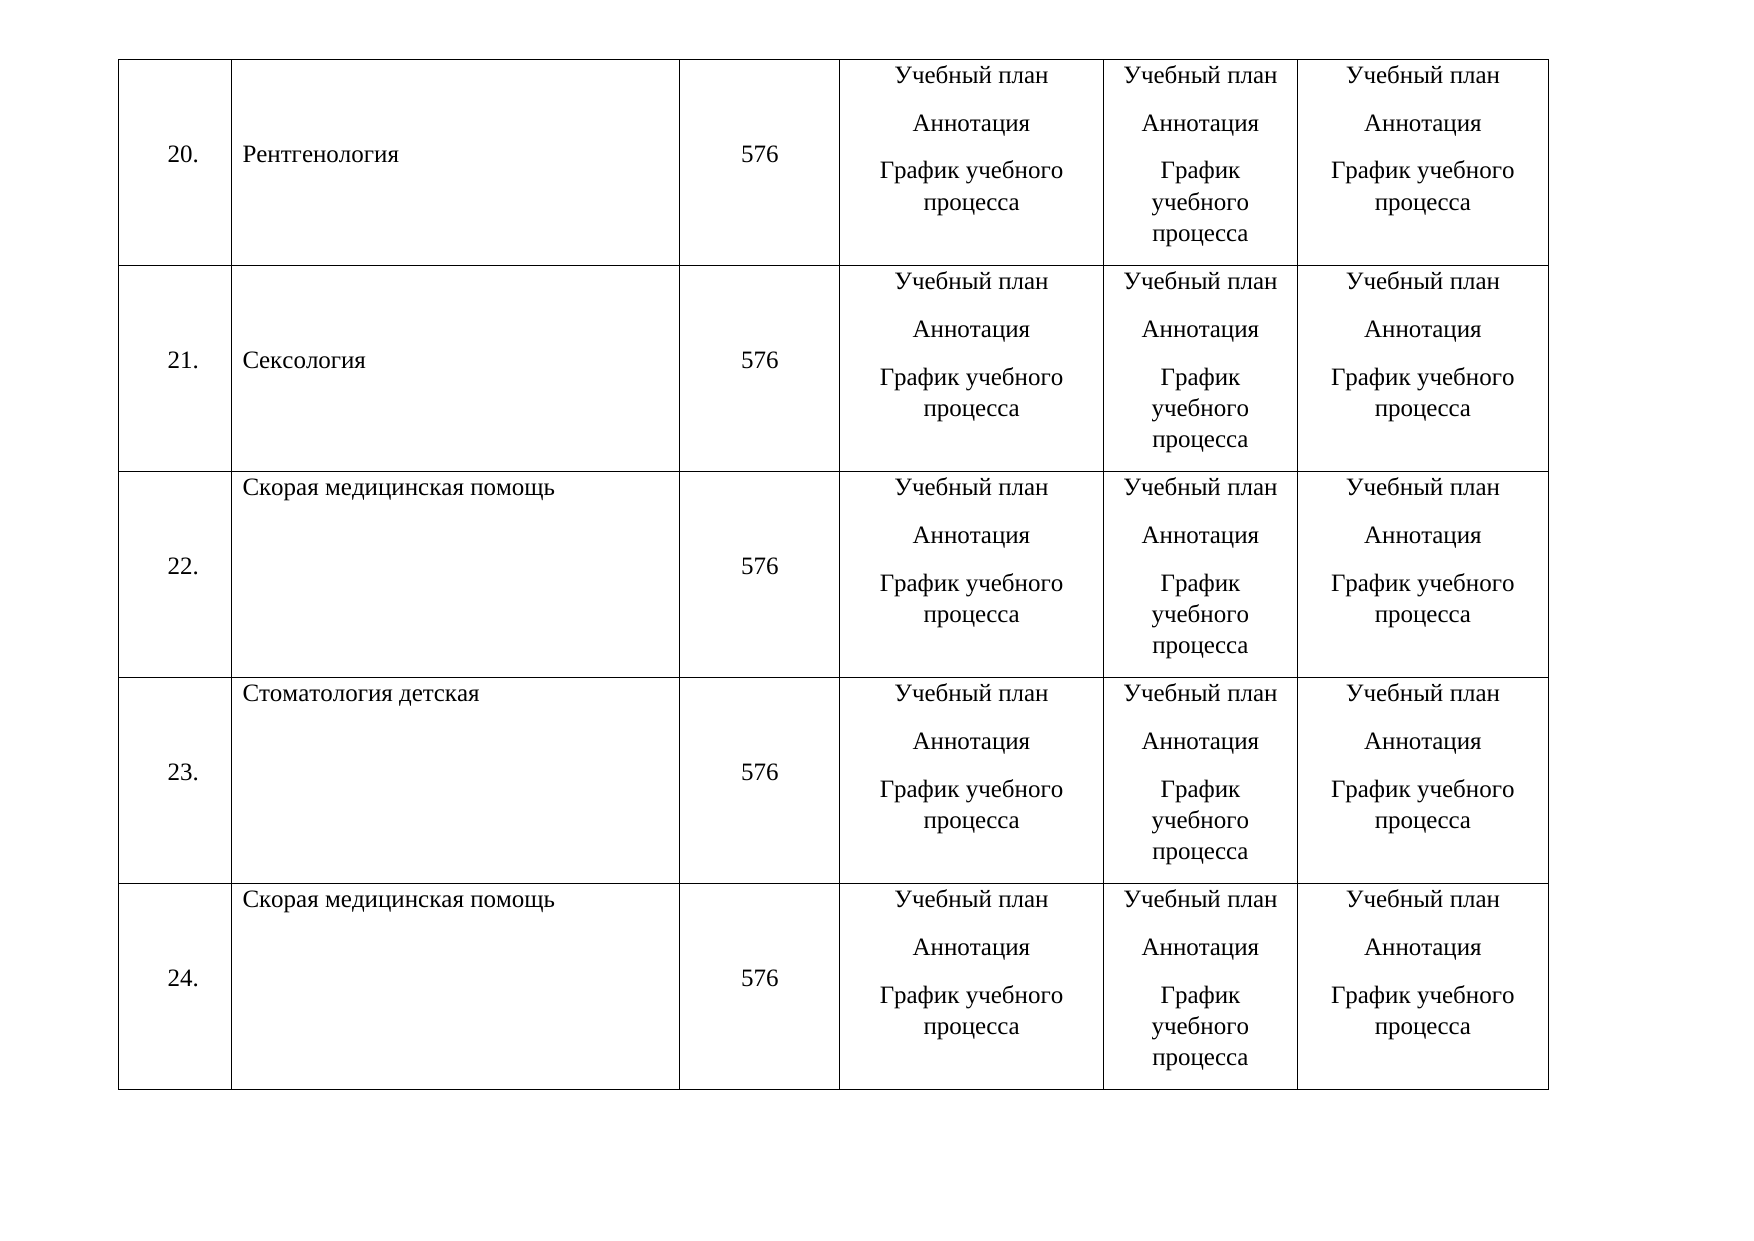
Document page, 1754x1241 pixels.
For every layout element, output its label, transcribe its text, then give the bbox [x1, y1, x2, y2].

table_cell Скорая медицинская помощь [232, 884, 679, 1089]
table_cell Учебный план Аннотация График учебного процесса [1298, 266, 1548, 471]
table_cell Учебный план Аннотация График учебного процесса [840, 472, 1103, 677]
table_cell Сексология [232, 266, 679, 471]
table_cell Стоматология детская [232, 678, 679, 883]
table_cell Учебный план Аннотация График учебного процесса [840, 678, 1103, 883]
table_cell Учебный план Аннотация График учебного процесса [1298, 472, 1548, 677]
table_cell Учебный план Аннотация График учебного процесса [1104, 472, 1297, 677]
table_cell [1104, 884, 1297, 1089]
table_cell 576 [680, 472, 839, 677]
table_cell [119, 60, 231, 265]
table_cell Учебный план Аннотация График учебного процесса [840, 266, 1103, 471]
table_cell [840, 884, 1103, 1089]
table_cell Учебный план Аннотация График учебного процесса [1104, 678, 1297, 883]
table_cell [119, 678, 231, 883]
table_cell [1104, 60, 1297, 265]
table_cell Скорая медицинская помощь [232, 472, 679, 677]
table_cell 576 [680, 60, 839, 265]
table_cell Учебный план Аннотация График учебного процесса [1298, 678, 1548, 883]
table_cell [119, 884, 231, 1089]
table_cell Рентгенология [232, 60, 679, 265]
table_cell [119, 266, 231, 471]
table_cell [119, 472, 231, 677]
table_cell 576 [680, 884, 839, 1089]
table_cell 576 [680, 678, 839, 883]
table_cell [840, 60, 1103, 265]
table_cell 576 [680, 266, 839, 471]
table_cell Учебный план Аннотация График учебного процесса [1104, 266, 1297, 471]
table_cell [1298, 60, 1548, 265]
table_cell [1298, 884, 1548, 1089]
